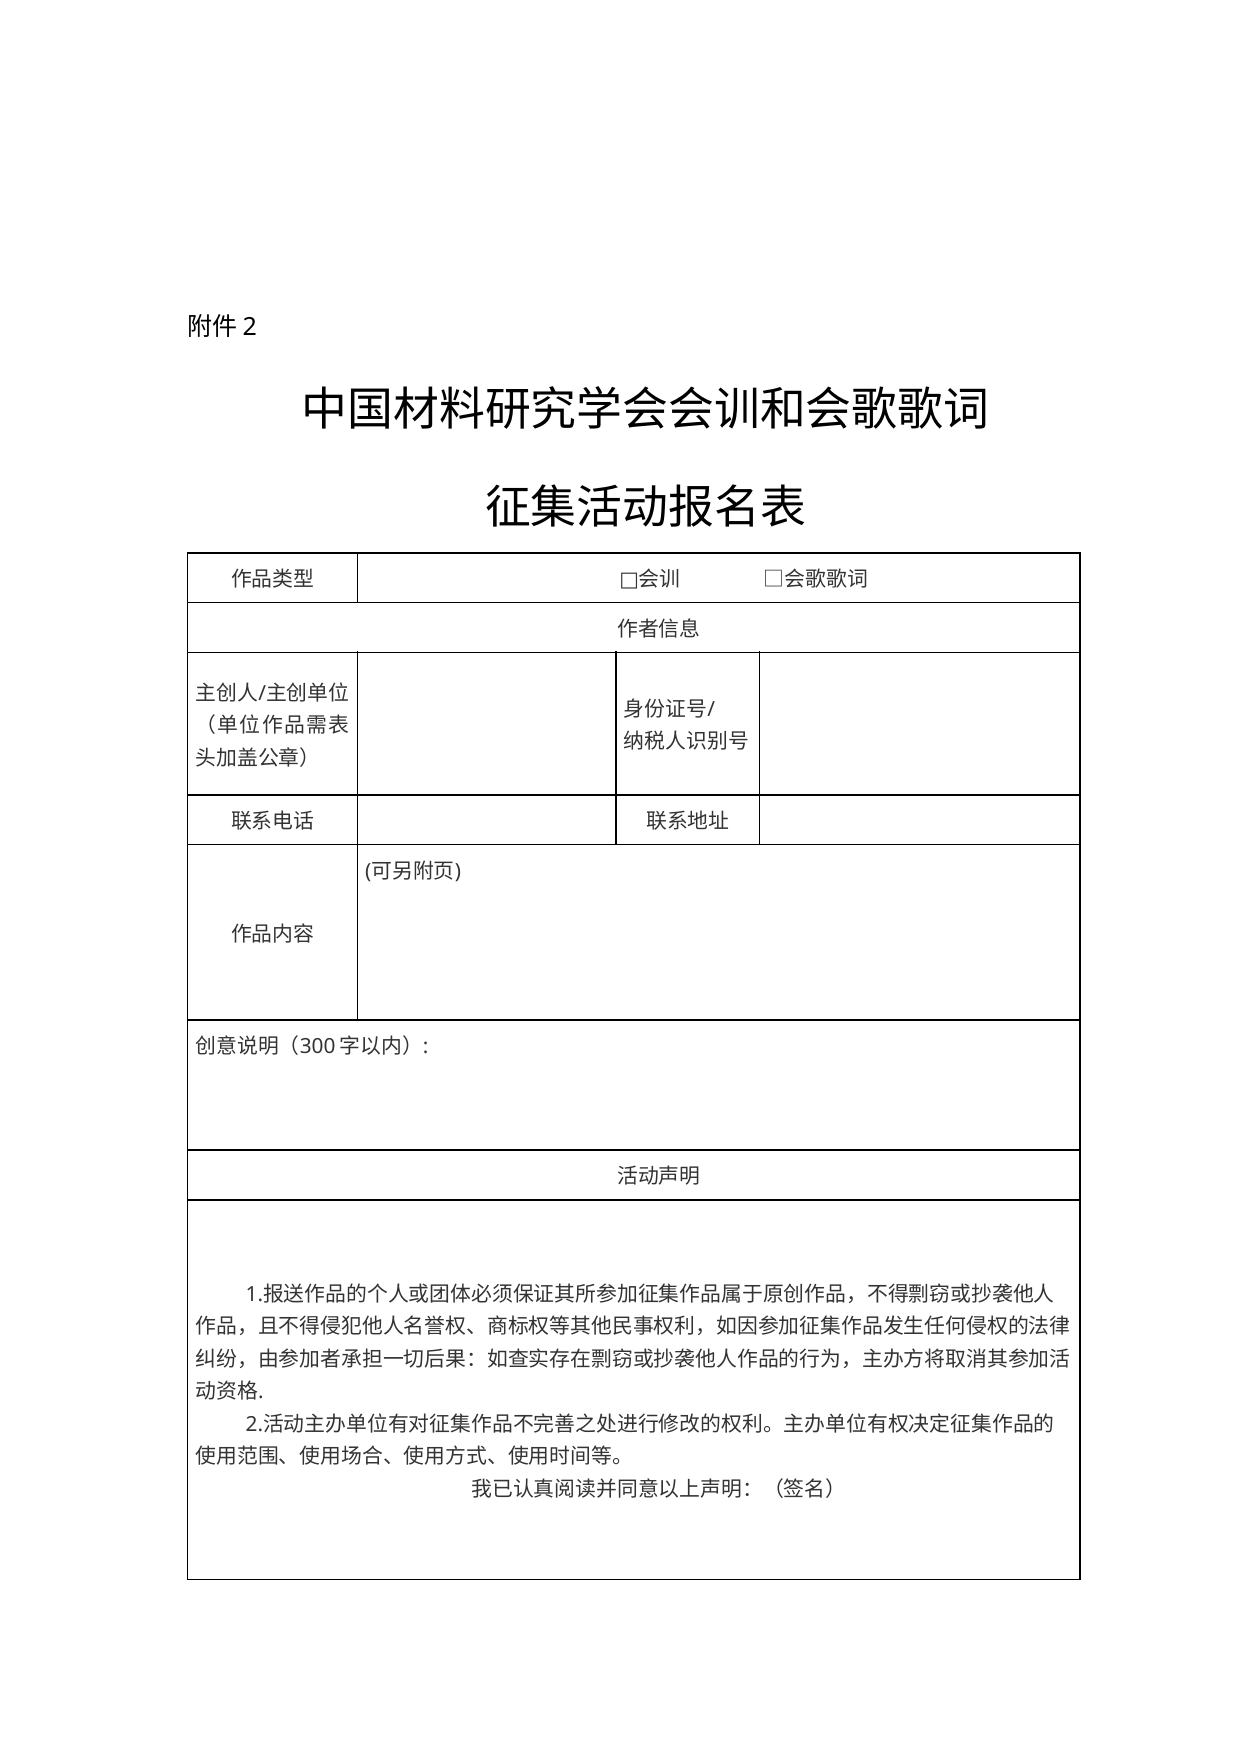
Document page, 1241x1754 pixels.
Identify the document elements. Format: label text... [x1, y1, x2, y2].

table_cell 主创人/主创单位（单位作品需表头加盖公章） [188, 653, 357, 794]
text 附件2 [187, 292, 1053, 357]
table_header 作品类型 [188, 554, 357, 602]
table_cell [760, 796, 1079, 844]
text 中国材料研究学会会训和会歌歌词 [187, 357, 1053, 454]
table_cell [358, 653, 615, 794]
table_cell 身份证号/ 纳税人识别号 [617, 653, 759, 794]
table_cell [760, 653, 1079, 794]
table_cell 创意说明（300字以内）: [188, 1021, 1079, 1149]
table_header □会训 □会歌歌词 [358, 554, 1079, 602]
table_cell 作者信息 [188, 603, 1079, 651]
table_cell 作品内容 [188, 845, 357, 1019]
table_cell 1.报送作品的个人或团体必须保证其所参加征集作品属于原创作品，不得剽窃或抄袭他人作品，且不得侵犯他人名誉权、商标权等其他民事权利，如因参加征集作品发生任何侵权的法律纠纷，由参加者承担一切后果：如查实存在剽窃或抄袭他人作品的行为，主办方将取消其参加活动资格. 2.活动主办单位有对征集作品不完善之处进行修改的权利。主办单位有权决定征集作品的使用范围、使用场合、使用方式、使用时间等。 我已认真阅读并同意以上声明：（签名） [188, 1201, 1079, 1578]
table_cell 联系地址 [617, 796, 759, 844]
table_cell 联系电话 [188, 796, 357, 844]
table_cell 活动声明 [188, 1151, 1079, 1199]
text 征集活动报名表 [187, 454, 1053, 552]
table_cell [358, 796, 615, 844]
table_cell (可另附页) [358, 845, 1079, 1019]
